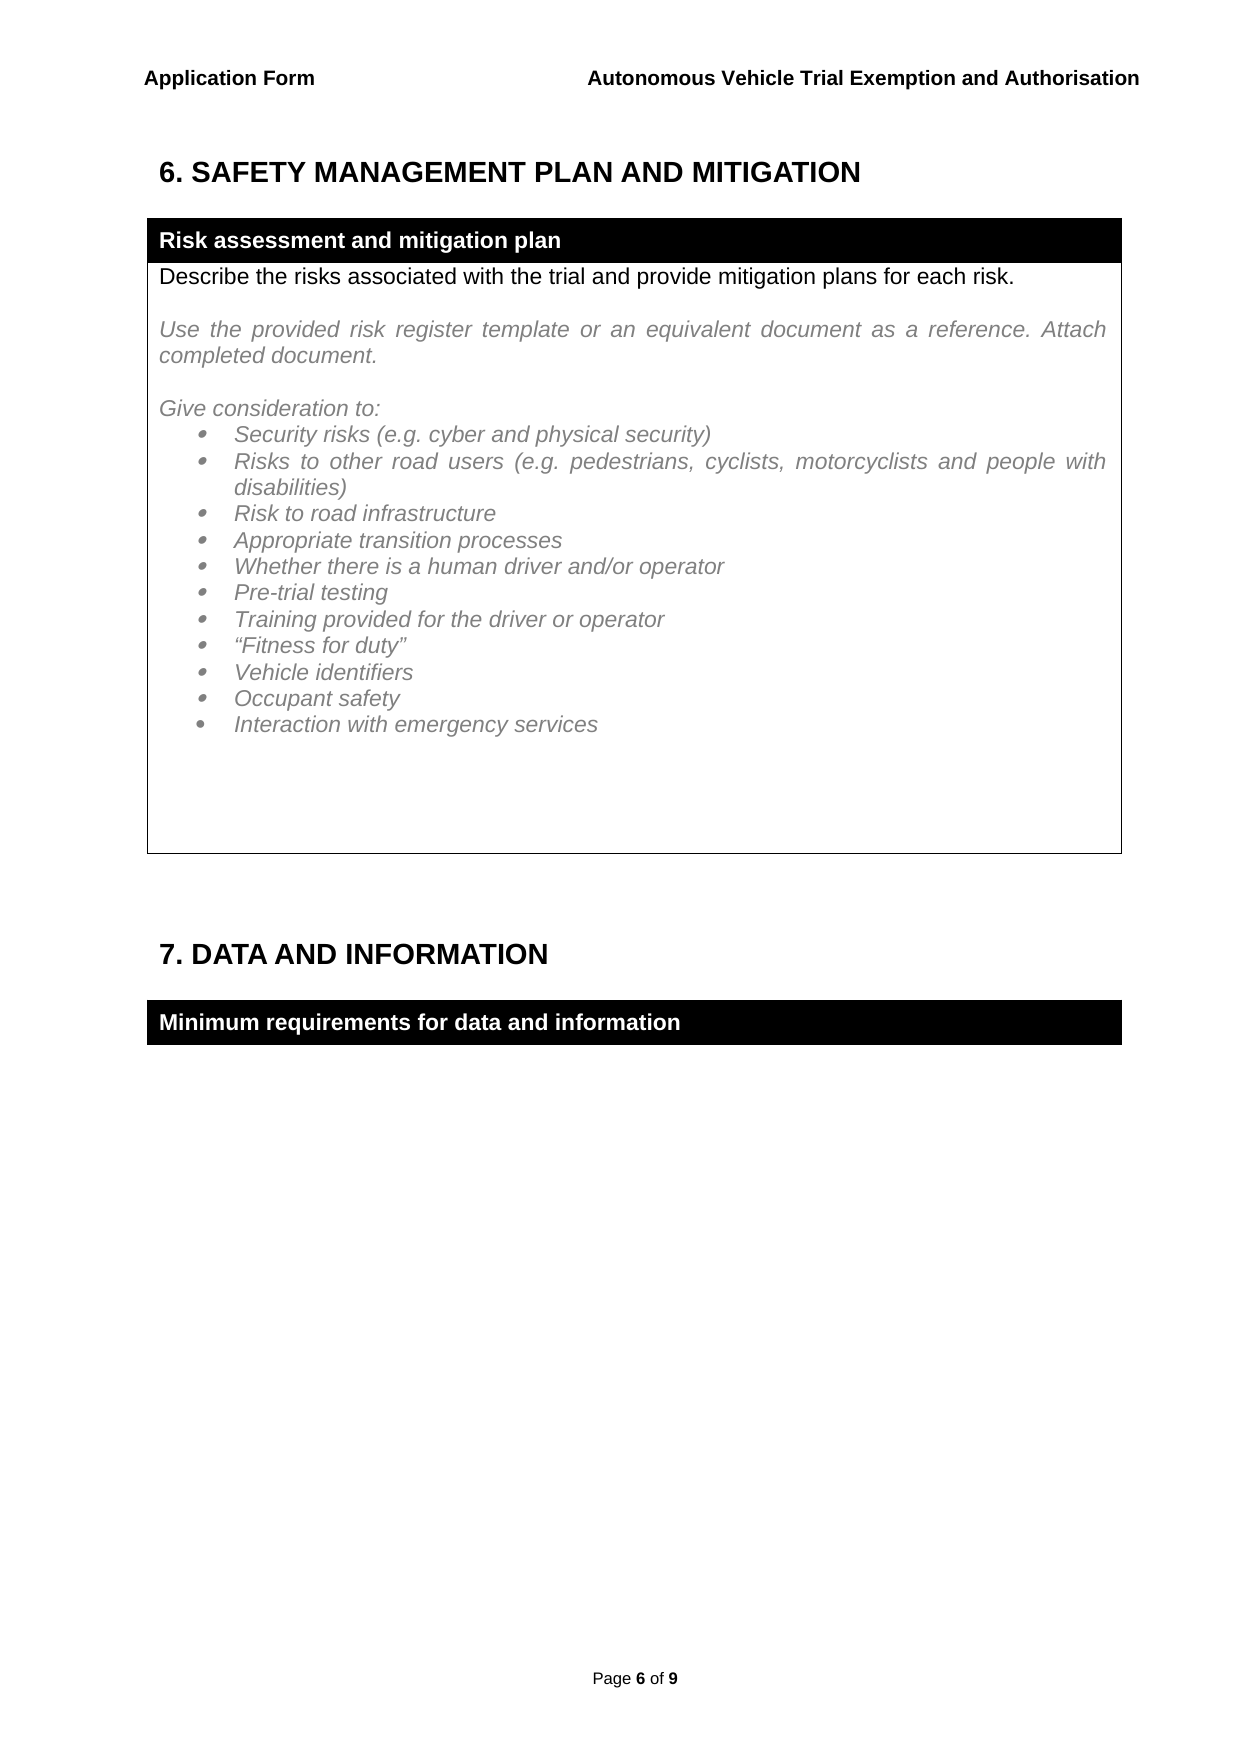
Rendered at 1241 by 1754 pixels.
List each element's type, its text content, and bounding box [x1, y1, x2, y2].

table_header 7. DATA AND INFORMATION [148, 933, 1121, 999]
table_header 6. SAFETY MANAGEMENT PLAN AND MITIGATION [148, 151, 1121, 218]
table_cell Minimum requirements for data and information [148, 1000, 1121, 1044]
table_cell Risk assessment and mitigation plan [148, 218, 1121, 262]
